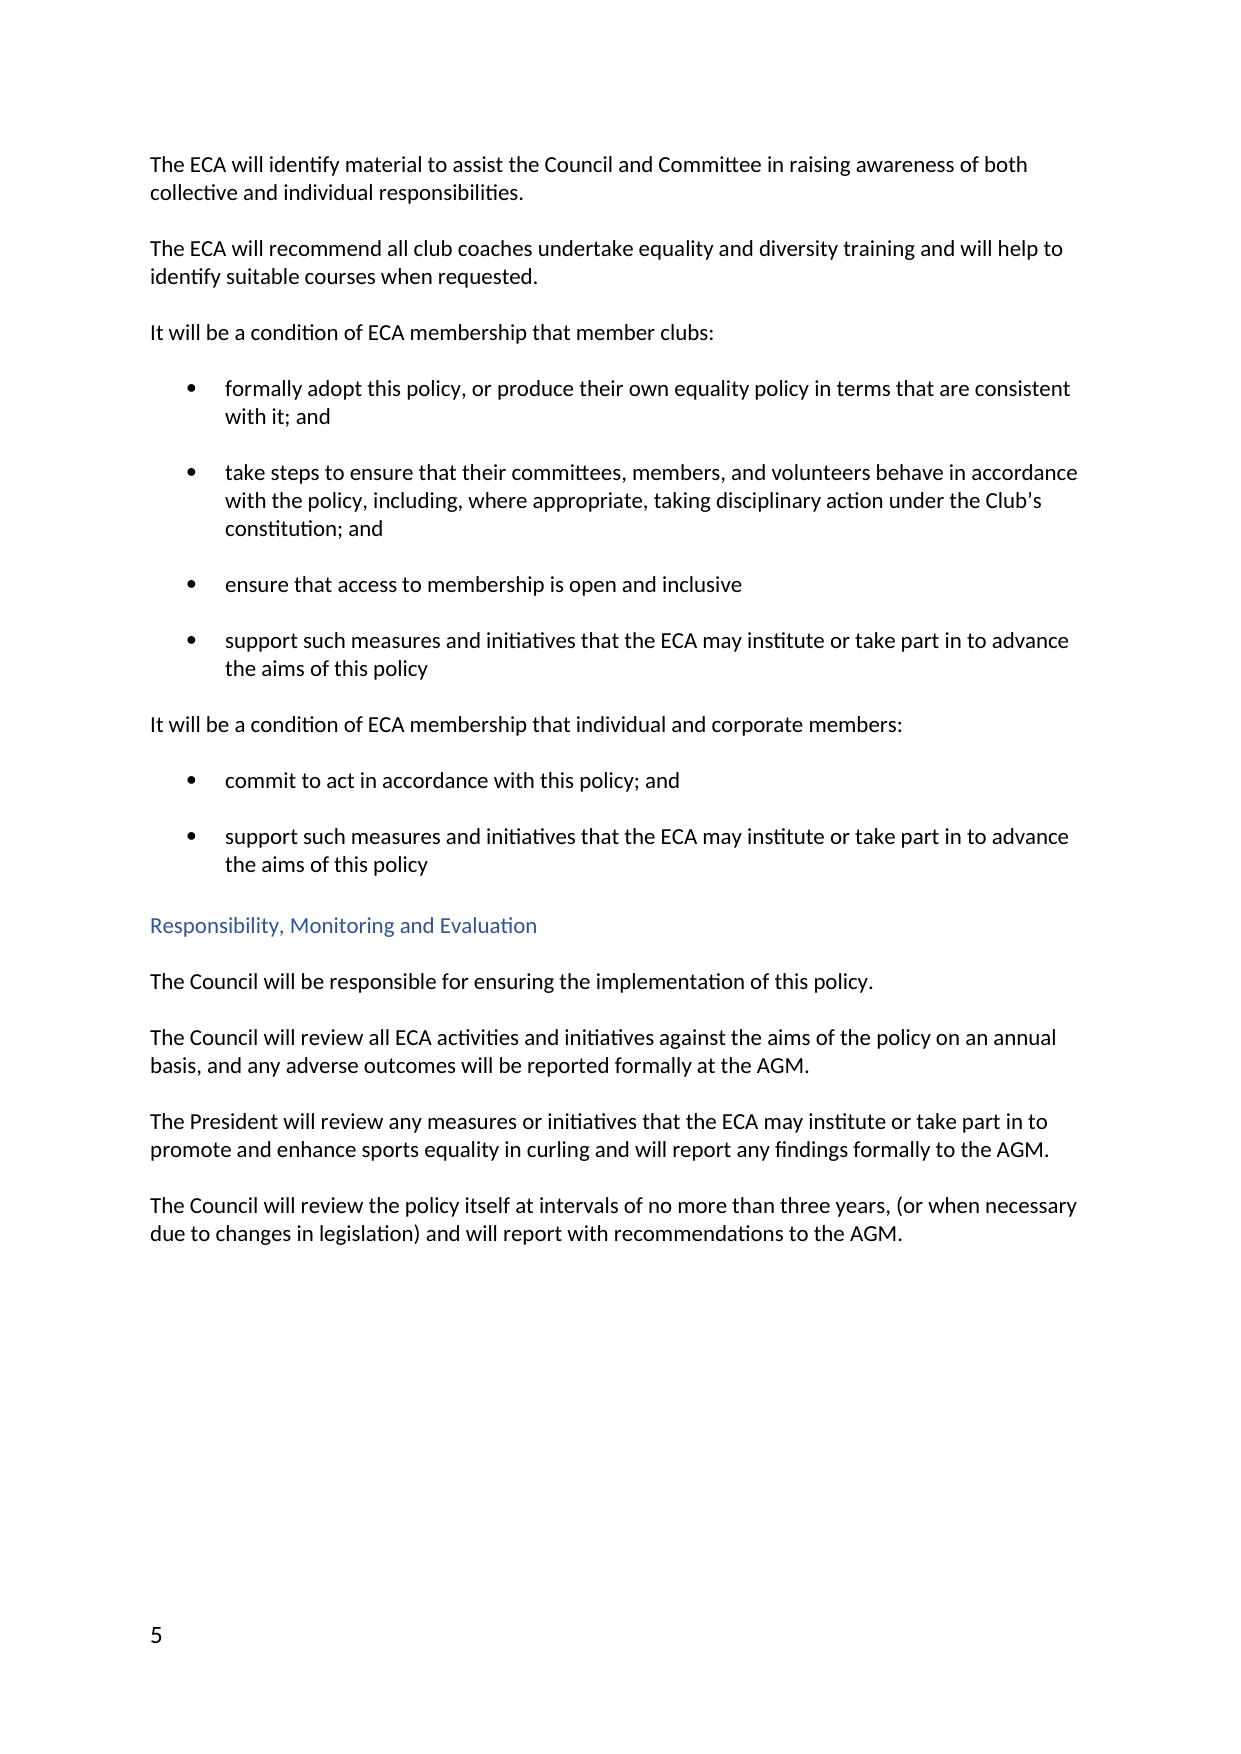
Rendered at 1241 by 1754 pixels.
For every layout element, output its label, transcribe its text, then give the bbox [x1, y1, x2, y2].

list support such measures and initiatives that the ECA may institute or take part in to advance the aims of this policy [187, 626, 1090, 682]
text The Council will review the policy itself at intervals of no more than three years, (or when necessary due to changes in legislation) and will report with recommendations to the AGM. [150, 1191, 1090, 1247]
list commit to act in accordance with this policy; and [187, 766, 1090, 794]
list support such measures and initiatives that the ECA may institute or take part in to advance the aims of this policy [187, 822, 1090, 878]
list take steps to ensure that their committees, members, and volunteers behave in accordance with the policy, including, where appropriate, taking disciplinary action under the Club’s constitution; and [187, 458, 1090, 542]
list formally adopt this policy, or produce their own equality policy in terms that are consistent with it; and [187, 374, 1090, 430]
text The President will review any measures or initiatives that the ECA may institute or take part in to promote and enhance sports equality in curling and will report any findings formally to the AGM. [150, 1107, 1090, 1163]
text It will be a condition of ECA membership that member clubs: [150, 318, 1090, 346]
text The Council will review all ECA activities and initiatives against the aims of the policy on an annual basis, and any adverse outcomes will be reported formally at the AGM. [150, 1023, 1090, 1079]
text It will be a condition of ECA membership that individual and corporate members: [150, 710, 1090, 738]
subtitle Responsibility, Monitoring and Evaluation [150, 911, 1090, 939]
text The Council will be responsible for ensuring the implementation of this policy. [150, 967, 1090, 995]
text The ECA will recommend all club coaches undertake equality and diversity training and will help to identify suitable courses when requested. [150, 234, 1090, 290]
text The ECA will identify material to assist the Council and Committee in raising awareness of both collective and individual responsibilities. [150, 150, 1090, 206]
list ensure that access to membership is open and inclusive [187, 570, 1090, 598]
